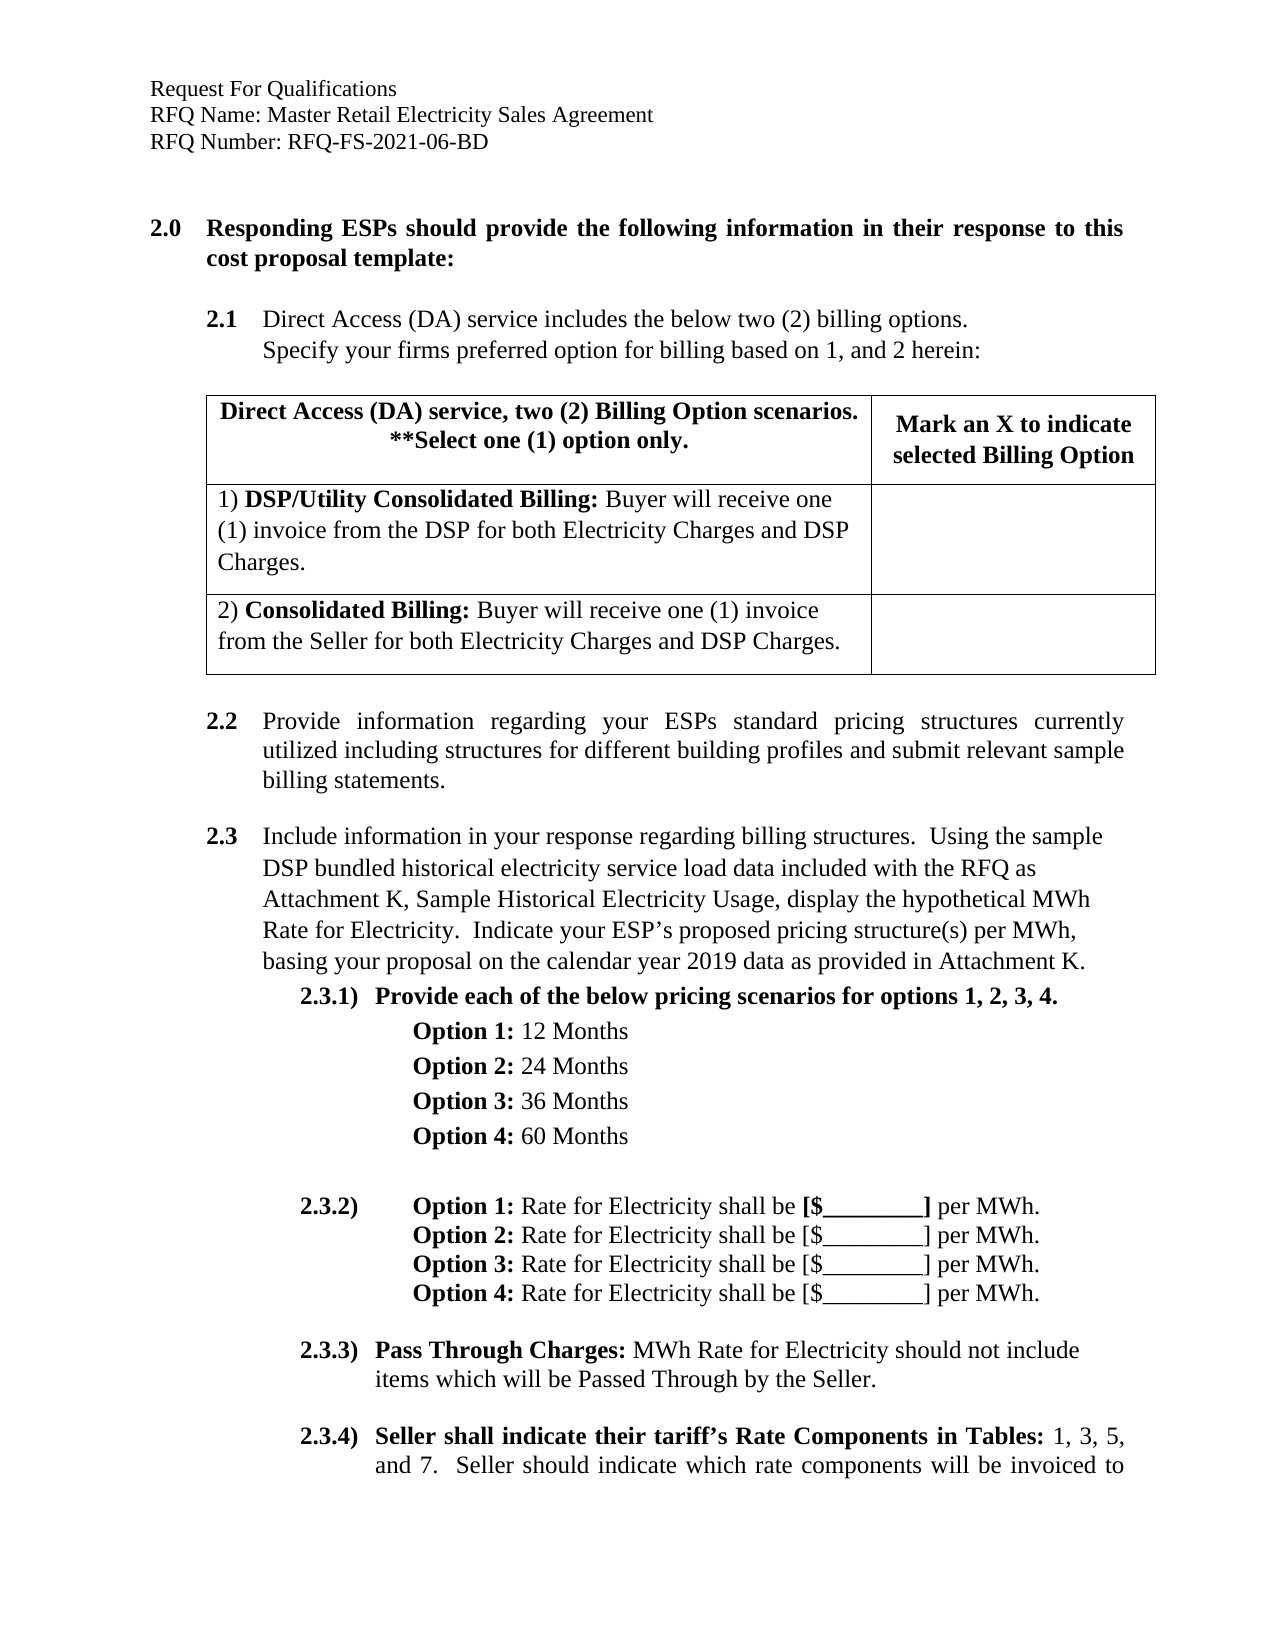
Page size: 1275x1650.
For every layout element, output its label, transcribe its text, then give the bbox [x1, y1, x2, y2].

table_cell [872, 595, 1155, 674]
text Option 4: Rate for Electricity shall be [$________] per MWh. [337, 1278, 1125, 1306]
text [300, 1421, 1125, 1479]
table_cell [872, 485, 1155, 594]
table_header Mark an X to indicate selected Billing Option [872, 396, 1155, 483]
text Option 3: Rate for Electricity shall be [$________] per MWh. [337, 1249, 1125, 1278]
text 2.3.1) Provide each of the below pricing scenarios for options 1, 2, 3, 4. [300, 981, 1125, 1010]
text Option 1: 12 Months [412, 1016, 1125, 1045]
table_cell 1) DSP/Utility Consolidated Billing: Buyer will receive one (1) invoice from the DSP for both Electricity Charges and DSP Charges. [207, 485, 871, 594]
text Option 4: 60 Months [412, 1121, 1125, 1150]
text Option 3: 36 Months [412, 1086, 1125, 1115]
table_cell 2) Consolidated Billing: Buyer will receive one (1) invoice from the Seller for both Electricity Charges and DSP Charges. [207, 595, 871, 674]
text 2.2 Provide information regarding your ESPs standard pricing structures currently utilized including structures for different building profiles and submit relevant sample billing statements. [206, 705, 1125, 794]
text 2.0 Responding ESPs should provide the following information in their response to this cost proposal template: [150, 212, 1125, 272]
text Option 2: Rate for Electricity shall be [$________] per MWh. [337, 1220, 1125, 1249]
text Option 2: 24 Months [412, 1051, 1125, 1080]
text 2.1 Direct Access (DA) service includes the below two (2) billing options. [206, 302, 1125, 333]
subtitle 2.3 Include information in your response regarding billing structures. Using the sample DSP bundled historical electricity service load data included with the RFQ as Attachment K, Sample Historical Electricity Usage, display the hypothetical MWh Rate for Electricity. Indicate your ESP’s proposed pricing structure(s) per MWh, basing your proposal on the calendar year 2019 data as provided in Attachment K. [206, 819, 1125, 975]
text 2.3.2) Option 1: Rate for Electricity shall be [$________] per MWh. [300, 1191, 1125, 1220]
text 2.3.3) Pass Through Charges: MWh Rate for Electricity should not include items which will be Passed Through by the Seller. [300, 1335, 1125, 1393]
text Specify your firms preferred option for billing based on 1, and 2 herein: [262, 333, 1125, 364]
table_header Direct Access (DA) service, two (2) Billing Option scenarios. **Select one (1) option only. [207, 396, 871, 483]
